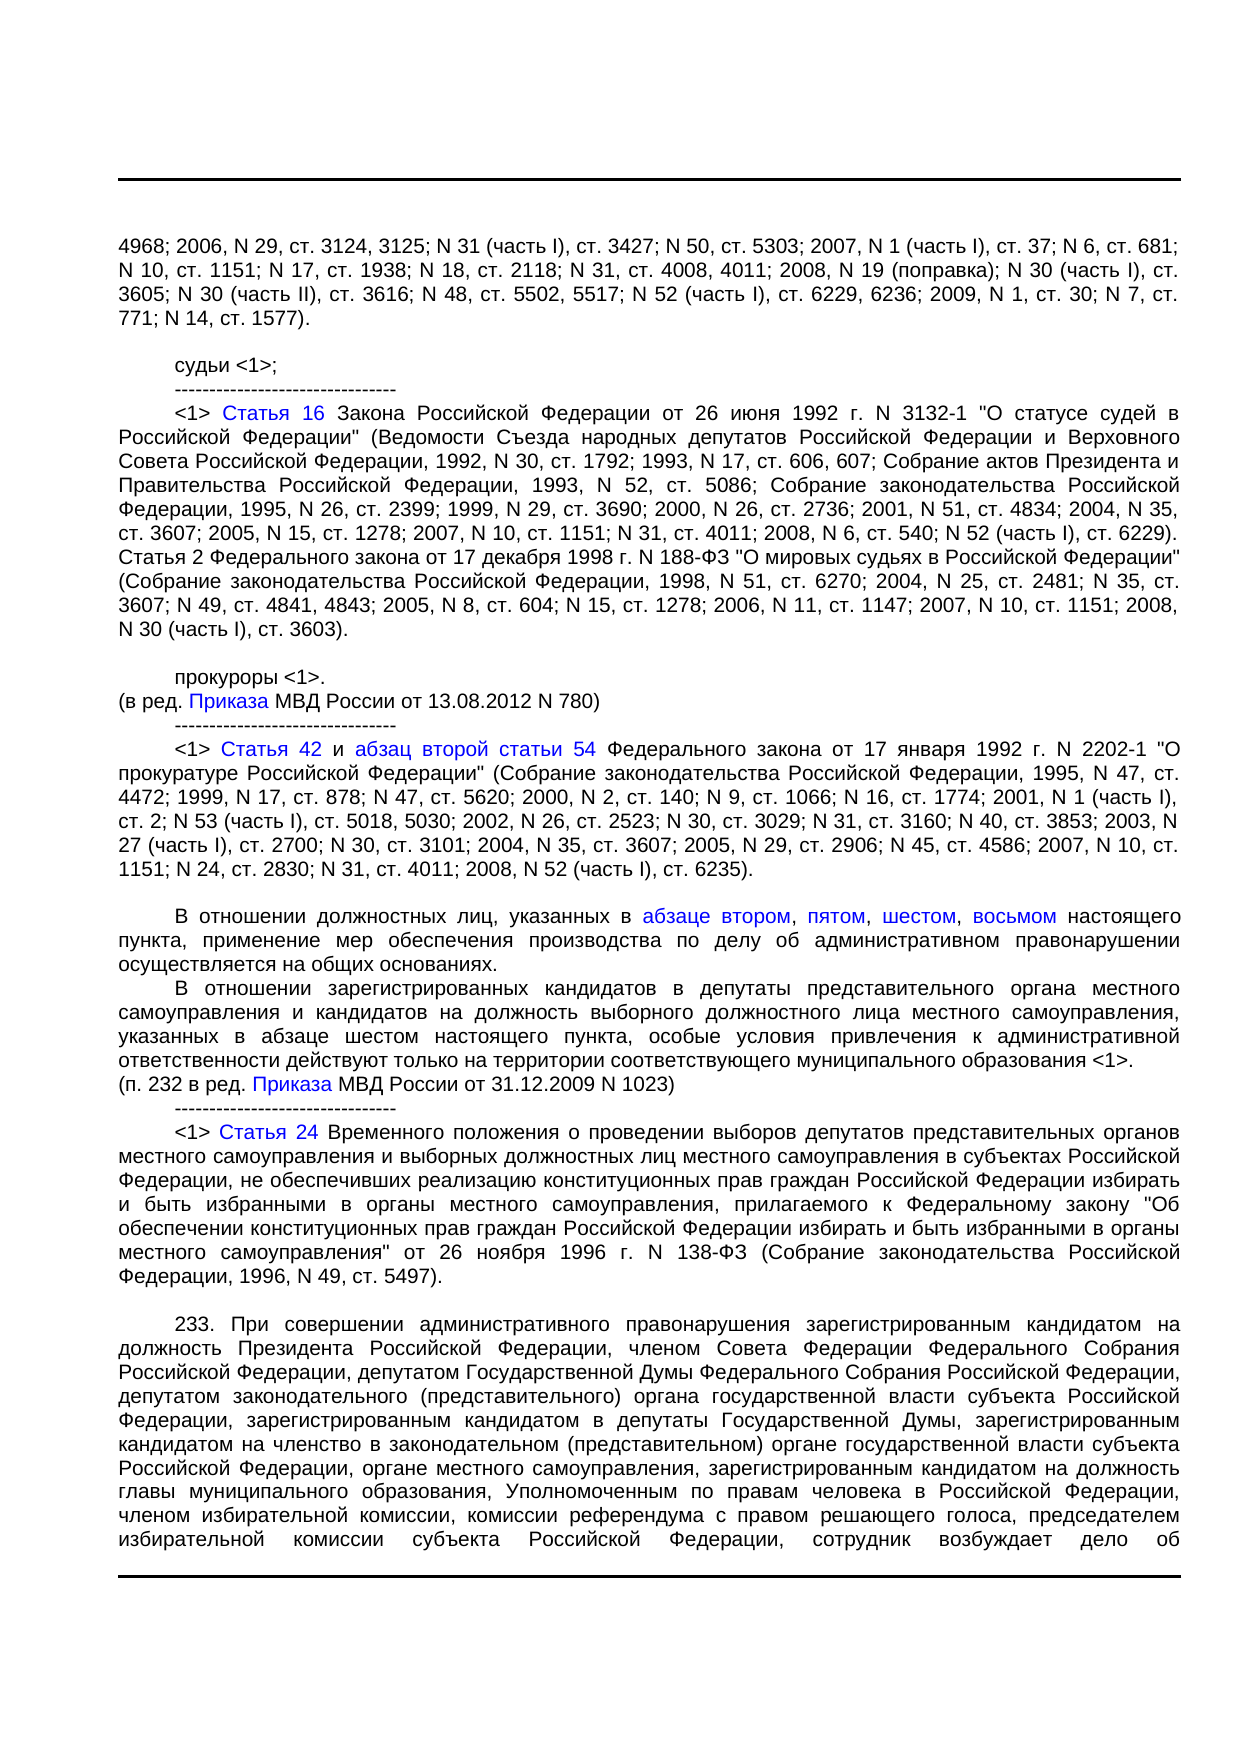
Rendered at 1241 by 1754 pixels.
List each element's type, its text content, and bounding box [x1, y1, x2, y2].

text -------------------------------- [118, 1096, 1181, 1120]
text В отношении зарегистрированных кандидатов в депутаты представительного органа местного самоуправления и кандидатов на должность выборного должностного лица местного самоуправления, указанных в абзаце шестом настоящего пункта, особые условия привлечения к административной ответственности действуют только на территории соответствующего муниципального образования <1>. [118, 976, 1181, 1072]
text (в ред. Приказа МВД России от 13.08.2012 N 780) [118, 689, 1181, 713]
text судьи <1>; [118, 353, 1181, 377]
text -------------------------------- [118, 377, 1181, 401]
text <1> Статья 16 Закона Российской Федерации от 26 июня 1992 г. N 3132-1 "О статусе судей в Российской Федерации" (Ведомости Съезда народных депутатов Российской Федерации и Верховного Совета Российской Федерации, 1992, N 30, ст. 1792; 1993, N 17, ст. 606, 607; Собрание актов Президента и Правительства Российской Федерации, 1993, N 52, ст. 5086; Собрание законодательства Российской Федерации, 1995, N 26, ст. 2399; 1999, N 29, ст. 3690; 2000, N 26, ст. 2736; 2001, N 51, ст. 4834; 2004, N 35, ст. 3607; 2005, N 15, ст. 1278; 2007, N 10, ст. 1151; N 31, ст. 4011; 2008, N 6, ст. 540; N 52 (часть I), ст. 6229). Статья 2 Федерального закона от 17 декабря 1998 г. N 188-ФЗ "О мировых судьях в Российской Федерации" (Собрание законодательства Российской Федерации, 1998, N 51, ст. 6270; 2004, N 25, ст. 2481; N 35, ст. 3607; N 49, ст. 4841, 4843; 2005, N 8, ст. 604; N 15, ст. 1278; 2006, N 11, ст. 1147; 2007, N 10, ст. 1151; 2008, N 30 (часть I), ст. 3603). [118, 401, 1181, 641]
text -------------------------------- [118, 713, 1181, 737]
text <1> Статья 42 и абзац второй статьи 54 Федерального закона от 17 января 1992 г. N 2202-1 "О прокуратуре Российской Федерации" (Собрание законодательства Российской Федерации, 1995, N 47, ст. 4472; 1999, N 17, ст. 878; N 47, ст. 5620; 2000, N 2, ст. 140; N 9, ст. 1066; N 16, ст. 1774; 2001, N 1 (часть I), ст. 2; N 53 (часть I), ст. 5018, 5030; 2002, N 26, ст. 2523; N 30, ст. 3029; N 31, ст. 3160; N 40, ст. 3853; 2003, N 27 (часть I), ст. 2700; N 30, ст. 3101; 2004, N 35, ст. 3607; 2005, N 29, ст. 2906; N 45, ст. 4586; 2007, N 10, ст. 1151; N 24, ст. 2830; N 31, ст. 4011; 2008, N 52 (часть I), ст. 6235). [118, 737, 1181, 880]
text (п. 232 в ред. Приказа МВД России от 31.12.2009 N 1023) [118, 1072, 1181, 1096]
text прокуроры <1>. [118, 665, 1181, 689]
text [118, 1312, 1181, 1551]
text В отношении должностных лиц, указанных в абзаце втором, пятом, шестом, восьмом настоящего пункта, применение мер обеспечения производства по делу об административном правонарушении осуществляется на общих основаниях. [118, 904, 1181, 976]
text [118, 233, 1181, 329]
text <1> Статья 24 Временного положения о проведении выборов депутатов представительных органов местного самоуправления и выборных должностных лиц местного самоуправления в субъектах Российской Федерации, не обеспечивших реализацию конституционных прав граждан Российской Федерации избирать и быть избранными в органы местного самоуправления, прилагаемого к Федеральному закону "Об обеспечении конституционных прав граждан Российской Федерации избирать и быть избранными в органы местного самоуправления" от 26 ноября 1996 г. N 138-ФЗ (Собрание законодательства Российской Федерации, 1996, N 49, ст. 5497). [118, 1120, 1181, 1288]
